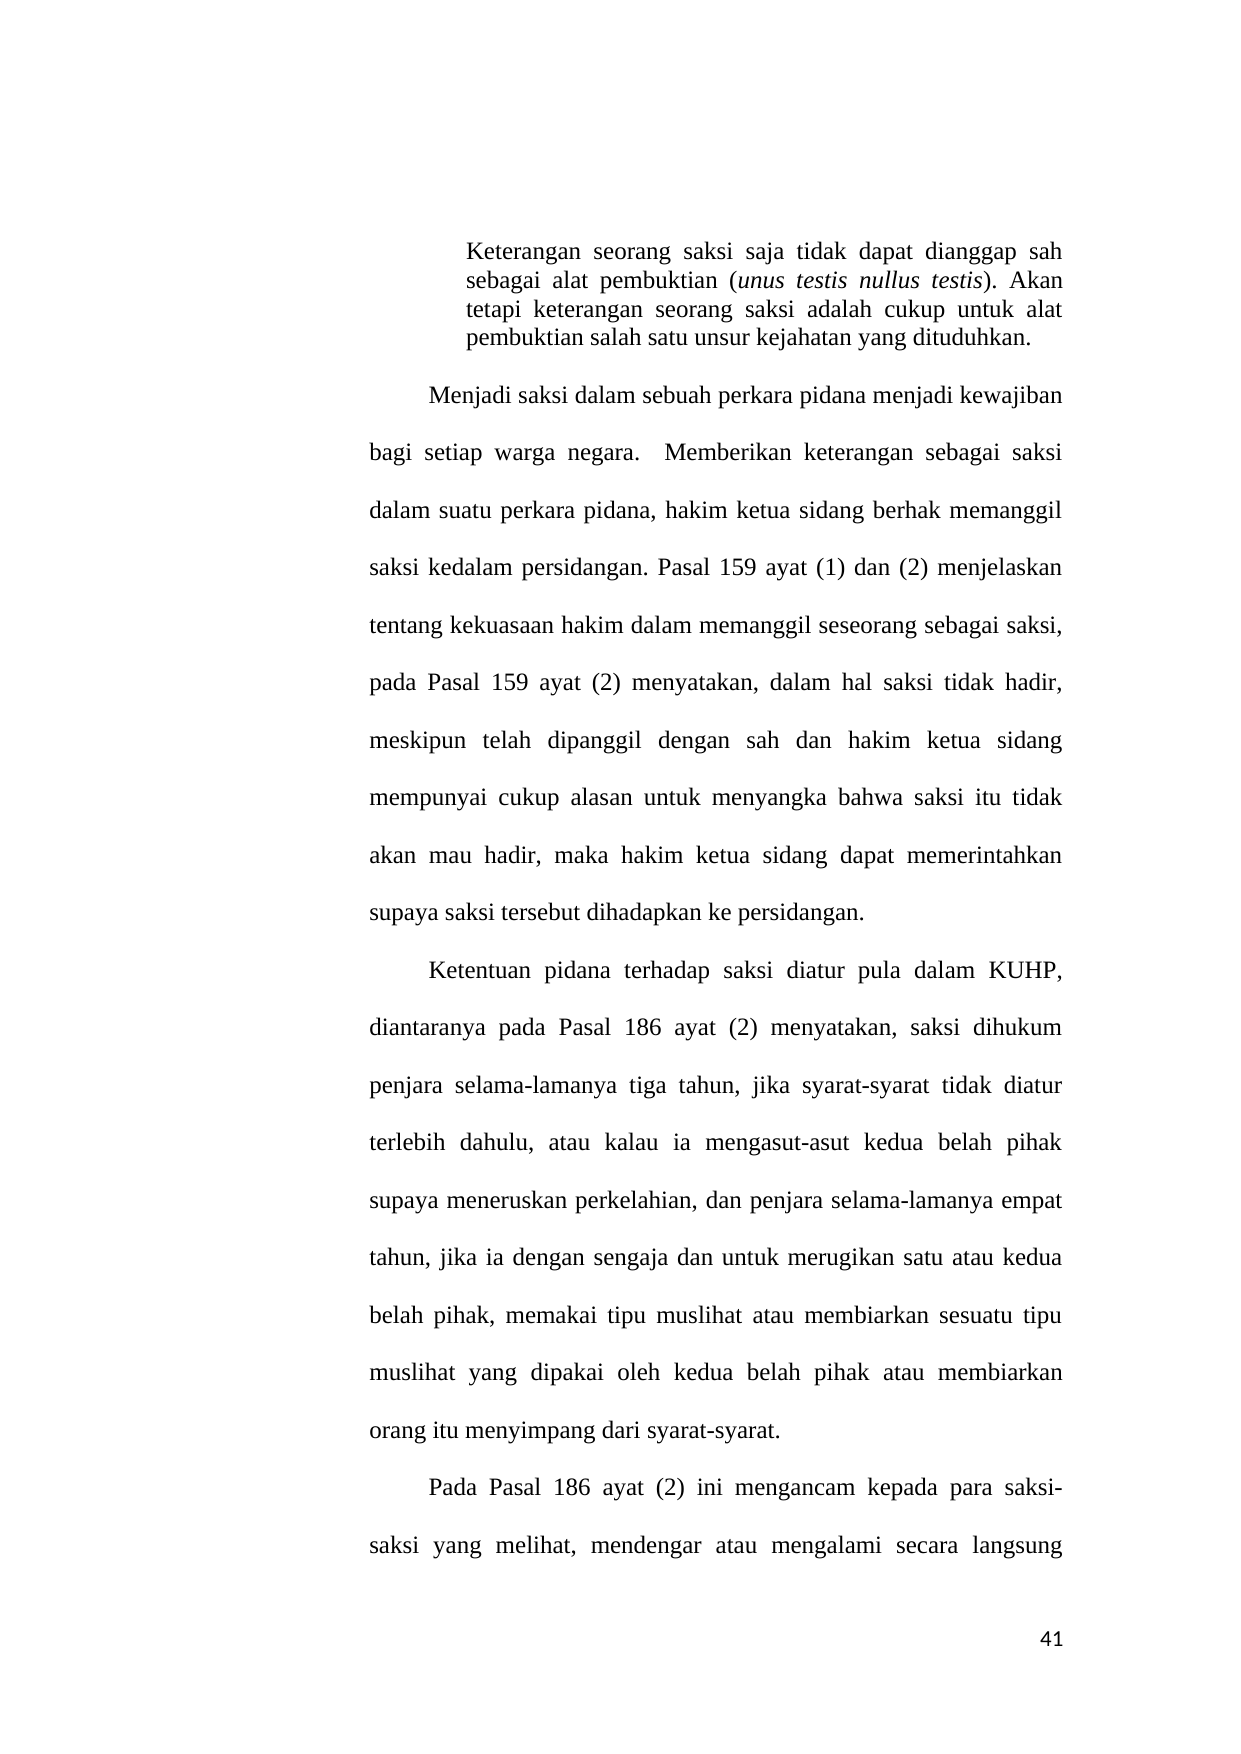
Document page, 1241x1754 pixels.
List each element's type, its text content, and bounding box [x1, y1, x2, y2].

list Ketentuan pidana terhadap saksi diatur pula dalam KUHP, diantaranya pada Pasal 186 ayat (2) menyatakan, saksi dihukum penjara selama-lamanya tiga tahun, jika syarat-syarat tidak diatur terlebih dahulu, atau kalau ia mengasut-asut kedua belah pihak supaya meneruskan perkelahian, dan penjara selama-lamanya empat tahun, jika ia dengan sengaja dan untuk merugikan satu atau kedua belah pihak, memakai tipu muslihat atau membiarkan sesuatu tipu muslihat yang dipakai oleh kedua belah pihak atau membiarkan orang itu menyimpang dari syarat-syarat. [369, 955, 1063, 1444]
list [369, 1472, 1063, 1559]
list Menjadi saksi dalam sebuah perkara pidana menjadi kewajiban bagi setiap warga negara. Memberikan keterangan sebagai saksi dalam suatu perkara pidana, hakim ketua sidang berhak memanggil saksi kedalam persidangan. Pasal 159 ayat (1) dan (2) menjelaskan tentang kekuasaan hakim dalam memanggil seseorang sebagai saksi, pada Pasal 159 ayat (2) menyatakan, dalam hal saksi tidak hadir, meskipun telah dipanggil dengan sah dan hakim ketua sidang mempunyai cukup alasan untuk menyangka bahwa saksi itu tidak akan mau hadir, maka hakim ketua sidang dapat memerintahkan supaya saksi tersebut dihadapkan ke persidangan. [369, 380, 1063, 926]
list Keterangan seorang saksi saja tidak dapat dianggap sah sebagai alat pembuktian (unus testis nullus testis). Akan tetapi keterangan seorang saksi adalah cukup untuk alat pembuktian salah satu unsur kejahatan yang dituduhkan. [466, 236, 1063, 351]
